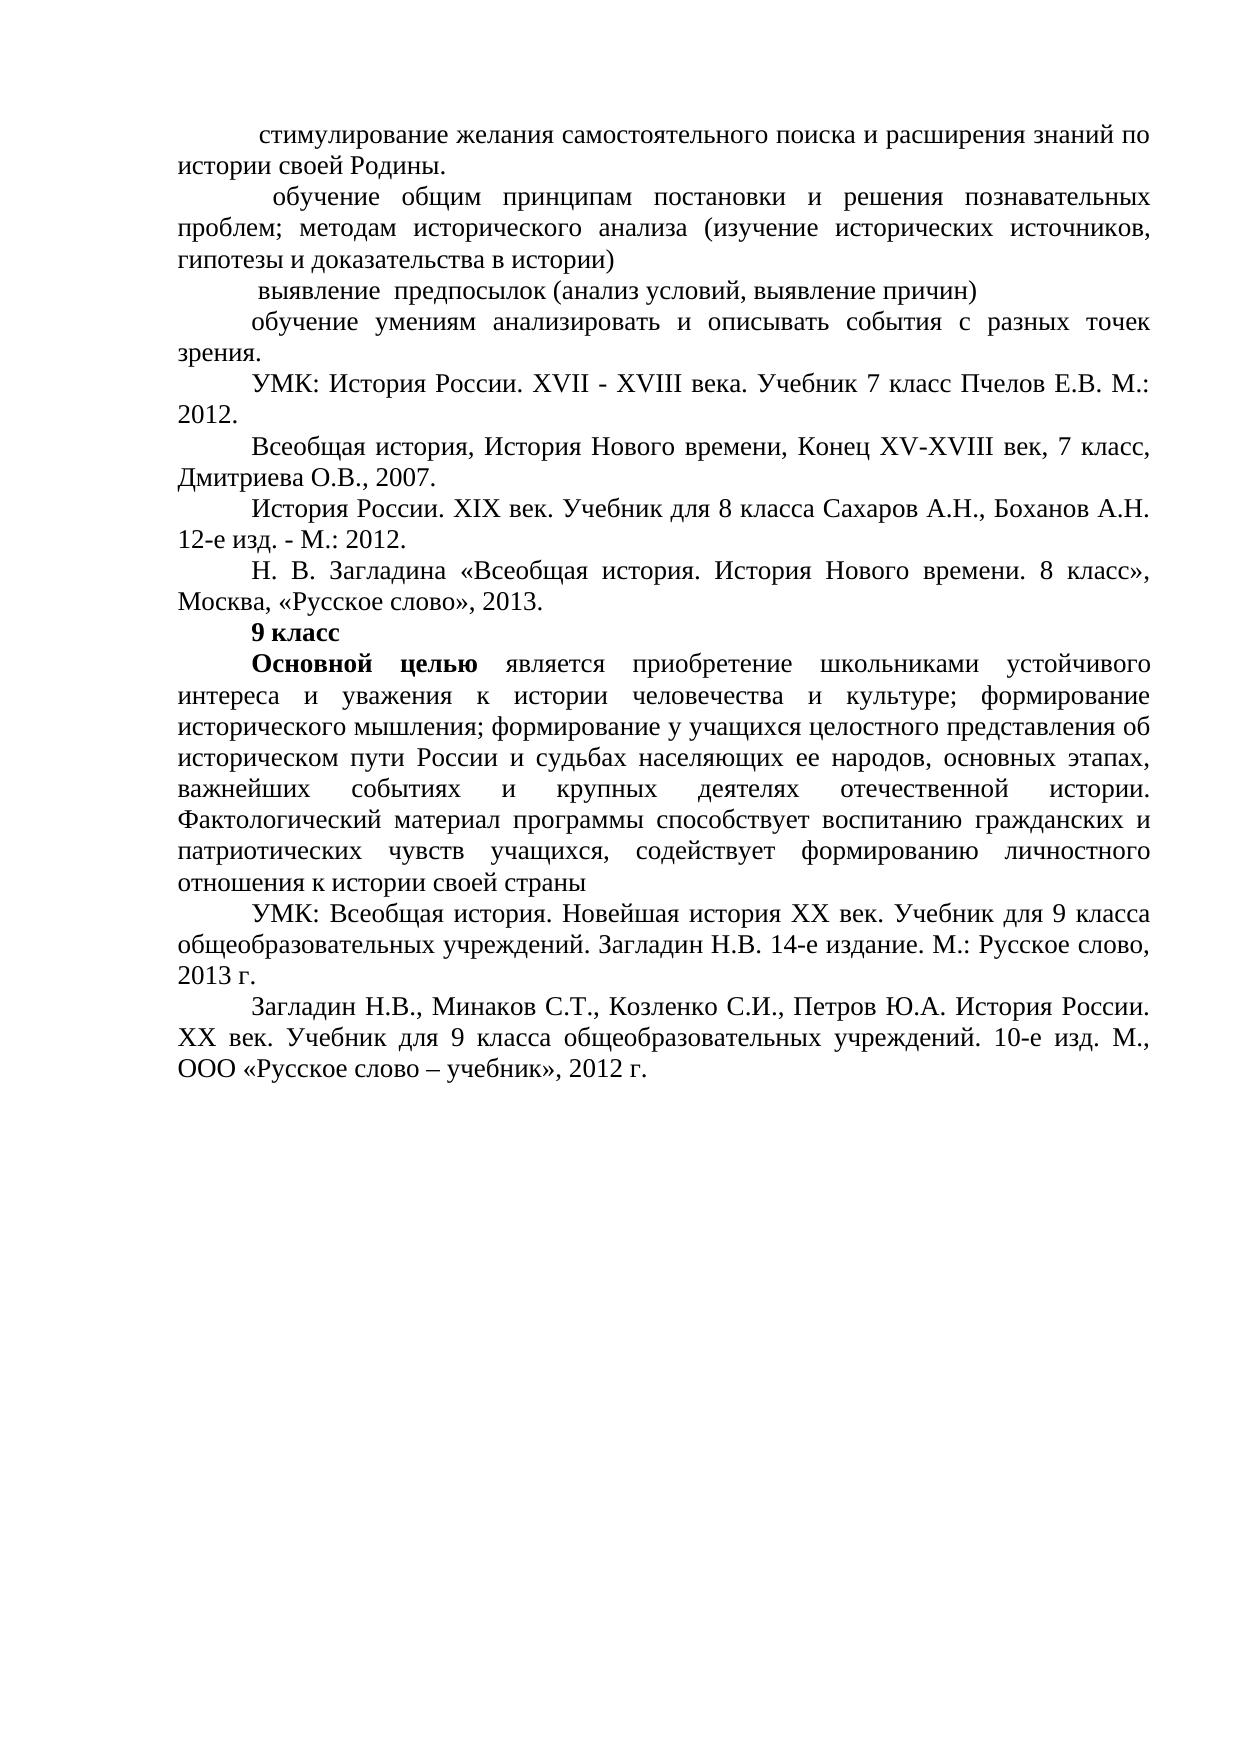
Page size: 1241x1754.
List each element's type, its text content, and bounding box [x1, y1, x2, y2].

text выявление предпосылок (анализ условий, выявление причин) [177, 274, 1152, 305]
text Загладин Н.В., Минаков С.Т., Козленко С.И., Петров Ю.А. История России. XX век. Учебник для 9 класса общеобразовательных учреждений. 10-е изд. М., ООО «Русское слово – учебник», 2012 г. [177, 990, 1152, 1084]
text Всеобщая история, История Нового времени, Конец XV-XVIII век, 7 класс, Дмитриева О.В., 2007. [177, 429, 1152, 492]
text УМК: Всеобщая история. Новейшая история XX век. Учебник для 9 класса общеобразовательных учреждений. Загладин Н.В. 14-е издание. М.: Русское слово, 2013 г. [177, 897, 1152, 990]
text Н. В. Загладина «Всеобщая история. История Нового времени. 8 класс», Москва, «Русское слово», 2013. [177, 554, 1152, 616]
text История России. XIX век. Учебник для 8 класса Сахаров А.Н., Боханов А.Н. 12-е изд. - М.: 2012. [177, 492, 1152, 554]
text Основной целью является приобретение школьниками устойчивого интереса и уважения к истории человечества и культуре; формирование исторического мышления; формирование у учащихся целостного представления об историческом пути России и судьбах населяющих ее народов, основных этапах, важнейших событиях и крупных деятелях отечественной истории. Фактологический материал программы способствует воспитанию гражданских и патриотических чувств учащихся, содействует формированию личностного отношения к истории своей страны [177, 648, 1152, 897]
text УМК: История России. XVII - XVIII века. Учебник 7 класс Пчелов Е.В. М.: 2012. [177, 367, 1152, 429]
text обучение умениям анализировать и описывать события с разных точек зрения. [177, 305, 1152, 367]
text 9 класс [177, 616, 1152, 648]
text стимулирование желания самостоятельного поиска и расширения знаний по истории своей Родины. [177, 118, 1152, 180]
